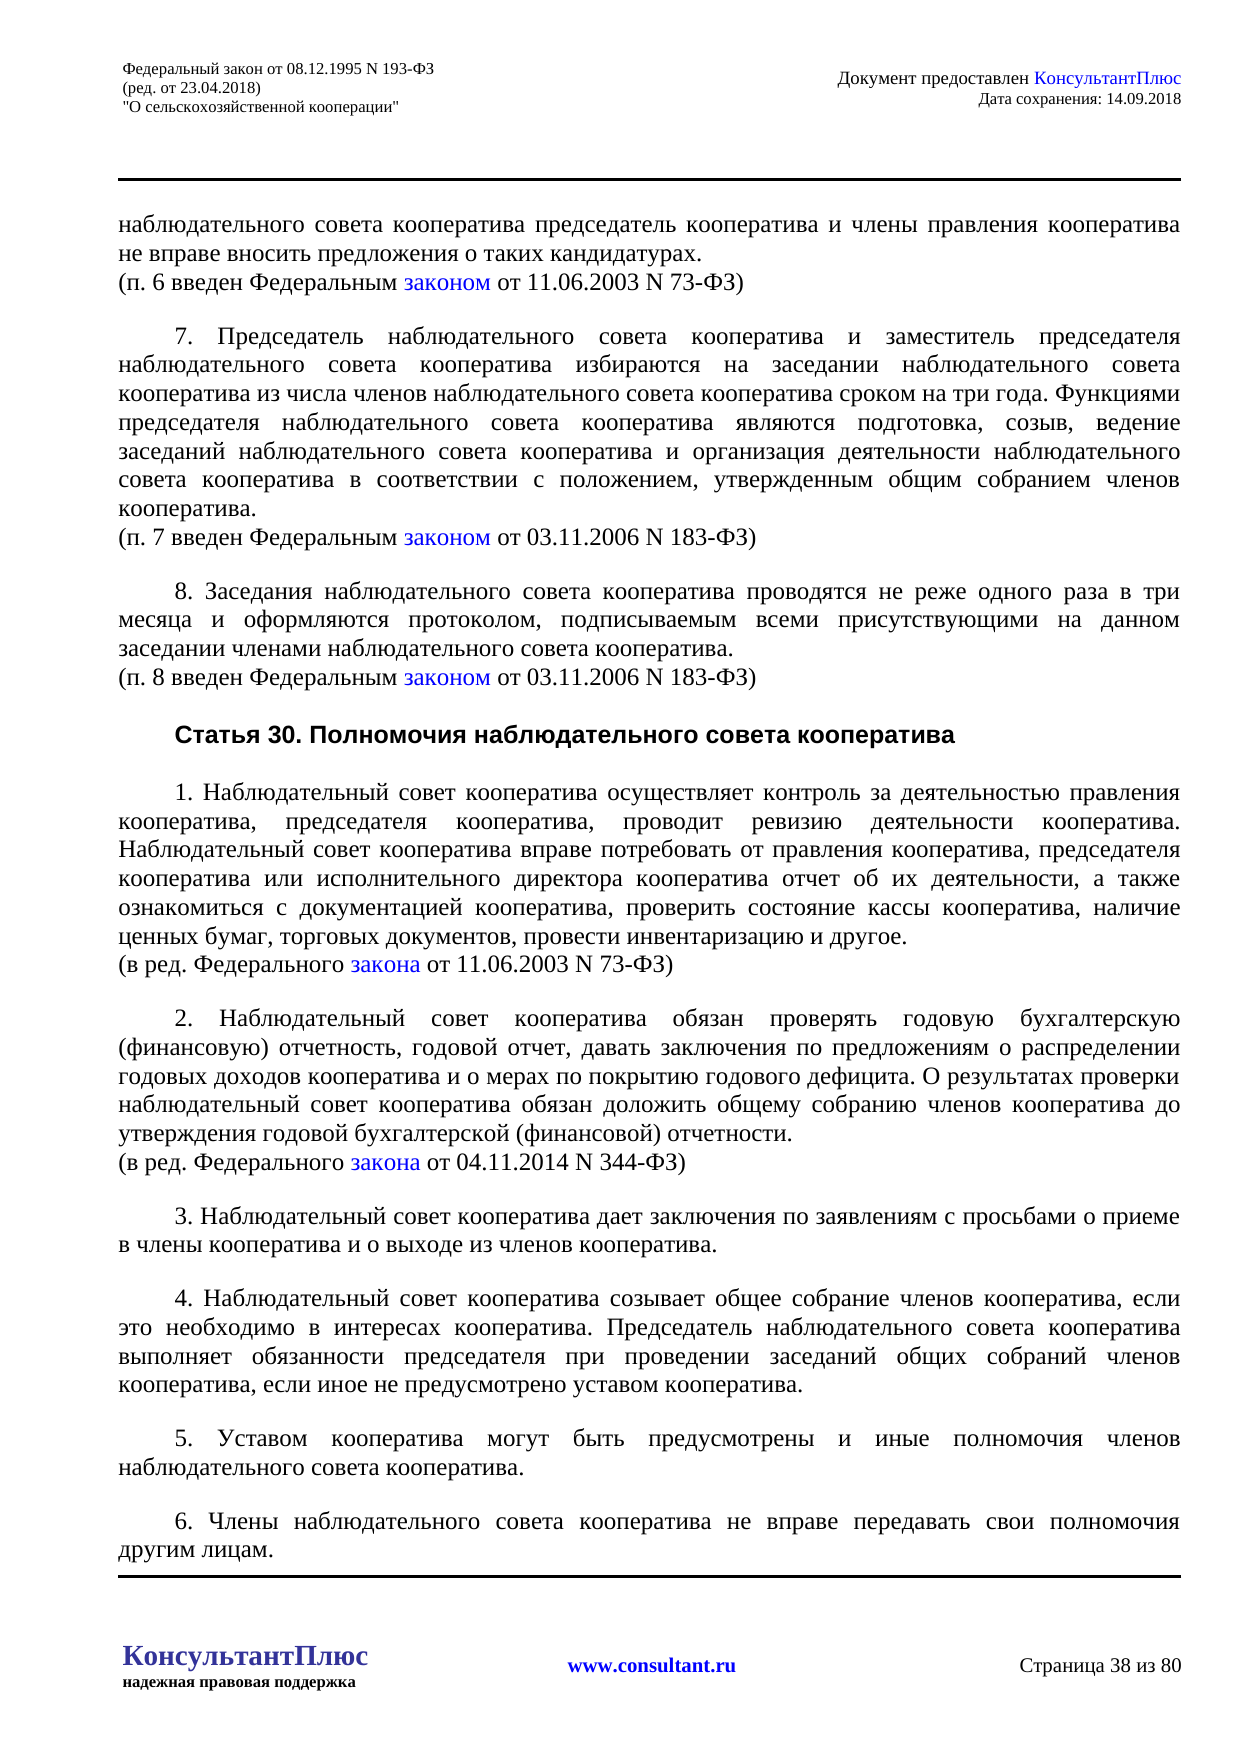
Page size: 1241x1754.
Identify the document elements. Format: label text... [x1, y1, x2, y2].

text 8. Заседания наблюдательного совета кооператива проводятся не реже одного раза в три месяца и оформляются протоколом, подписываемым всеми присутствующими на данном заседании членами наблюдательного совета кооператива. [118, 576, 1181, 662]
text (в ред. Федерального закона от 04.11.2014 N 344-ФЗ) [118, 1147, 1181, 1176]
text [118, 209, 1181, 267]
text (п. 8 введен Федеральным законом от 03.11.2006 N 183-ФЗ) [118, 662, 1181, 691]
title Статья 30. Полномочия наблюдательного совета кооператива [118, 719, 1181, 748]
text 2. Наблюдательный совет кооператива обязан проверять годовую бухгалтерскую (финансовую) отчетность, годовой отчет, давать заключения по предложениям о распределении годовых доходов кооператива и о мерах по покрытию годового дефицита. О результатах проверки наблюдательный совет кооператива обязан доложить общему собранию членов кооператива до утверждения годовой бухгалтерской (финансовой) отчетности. [118, 1003, 1181, 1147]
text 3. Наблюдательный совет кооператива дает заключения по заявлениям с просьбами о приеме в члены кооператива и о выходе из членов кооператива. [118, 1201, 1181, 1258]
text 6. Члены наблюдательного совета кооператива не вправе передавать свои полномочия другим лицам. [118, 1506, 1181, 1563]
text (п. 7 введен Федеральным законом от 03.11.2006 N 183-ФЗ) [118, 522, 1181, 551]
text 5. Уставом кооператива могут быть предусмотрены и иные полномочия членов наблюдательного совета кооператива. [118, 1423, 1181, 1481]
text (п. 6 введен Федеральным законом от 11.06.2003 N 73-ФЗ) [118, 267, 1181, 296]
text 7. Председатель наблюдательного совета кооператива и заместитель председателя наблюдательного совета кооператива избираются на заседании наблюдательного совета кооператива из числа членов наблюдательного совета кооператива сроком на три года. Функциями председателя наблюдательного совета кооператива являются подготовка, созыв, ведение заседаний наблюдательного совета кооператива и организация деятельности наблюдательного совета кооператива в соответствии с положением, утвержденным общим собранием членов кооператива. [118, 321, 1181, 522]
text (в ред. Федерального закона от 11.06.2003 N 73-ФЗ) [118, 949, 1181, 978]
text 4. Наблюдательный совет кооператива созывает общее собрание членов кооператива, если это необходимо в интересах кооператива. Председатель наблюдательного совета кооператива выполняет обязанности председателя при проведении заседаний общих собраний членов кооператива, если иное не предусмотрено уставом кооператива. [118, 1283, 1181, 1398]
text 1. Наблюдательный совет кооператива осуществляет контроль за деятельностью правления кооператива, председателя кооператива, проводит ревизию деятельности кооператива. Наблюдательный совет кооператива вправе потребовать от правления кооператива, председателя кооператива или исполнительного директора кооператива отчет об их деятельности, а также ознакомиться с документацией кооператива, проверить состояние кассы кооператива, наличие ценных бумаг, торговых документов, провести инвентаризацию и другое. [118, 777, 1181, 949]
